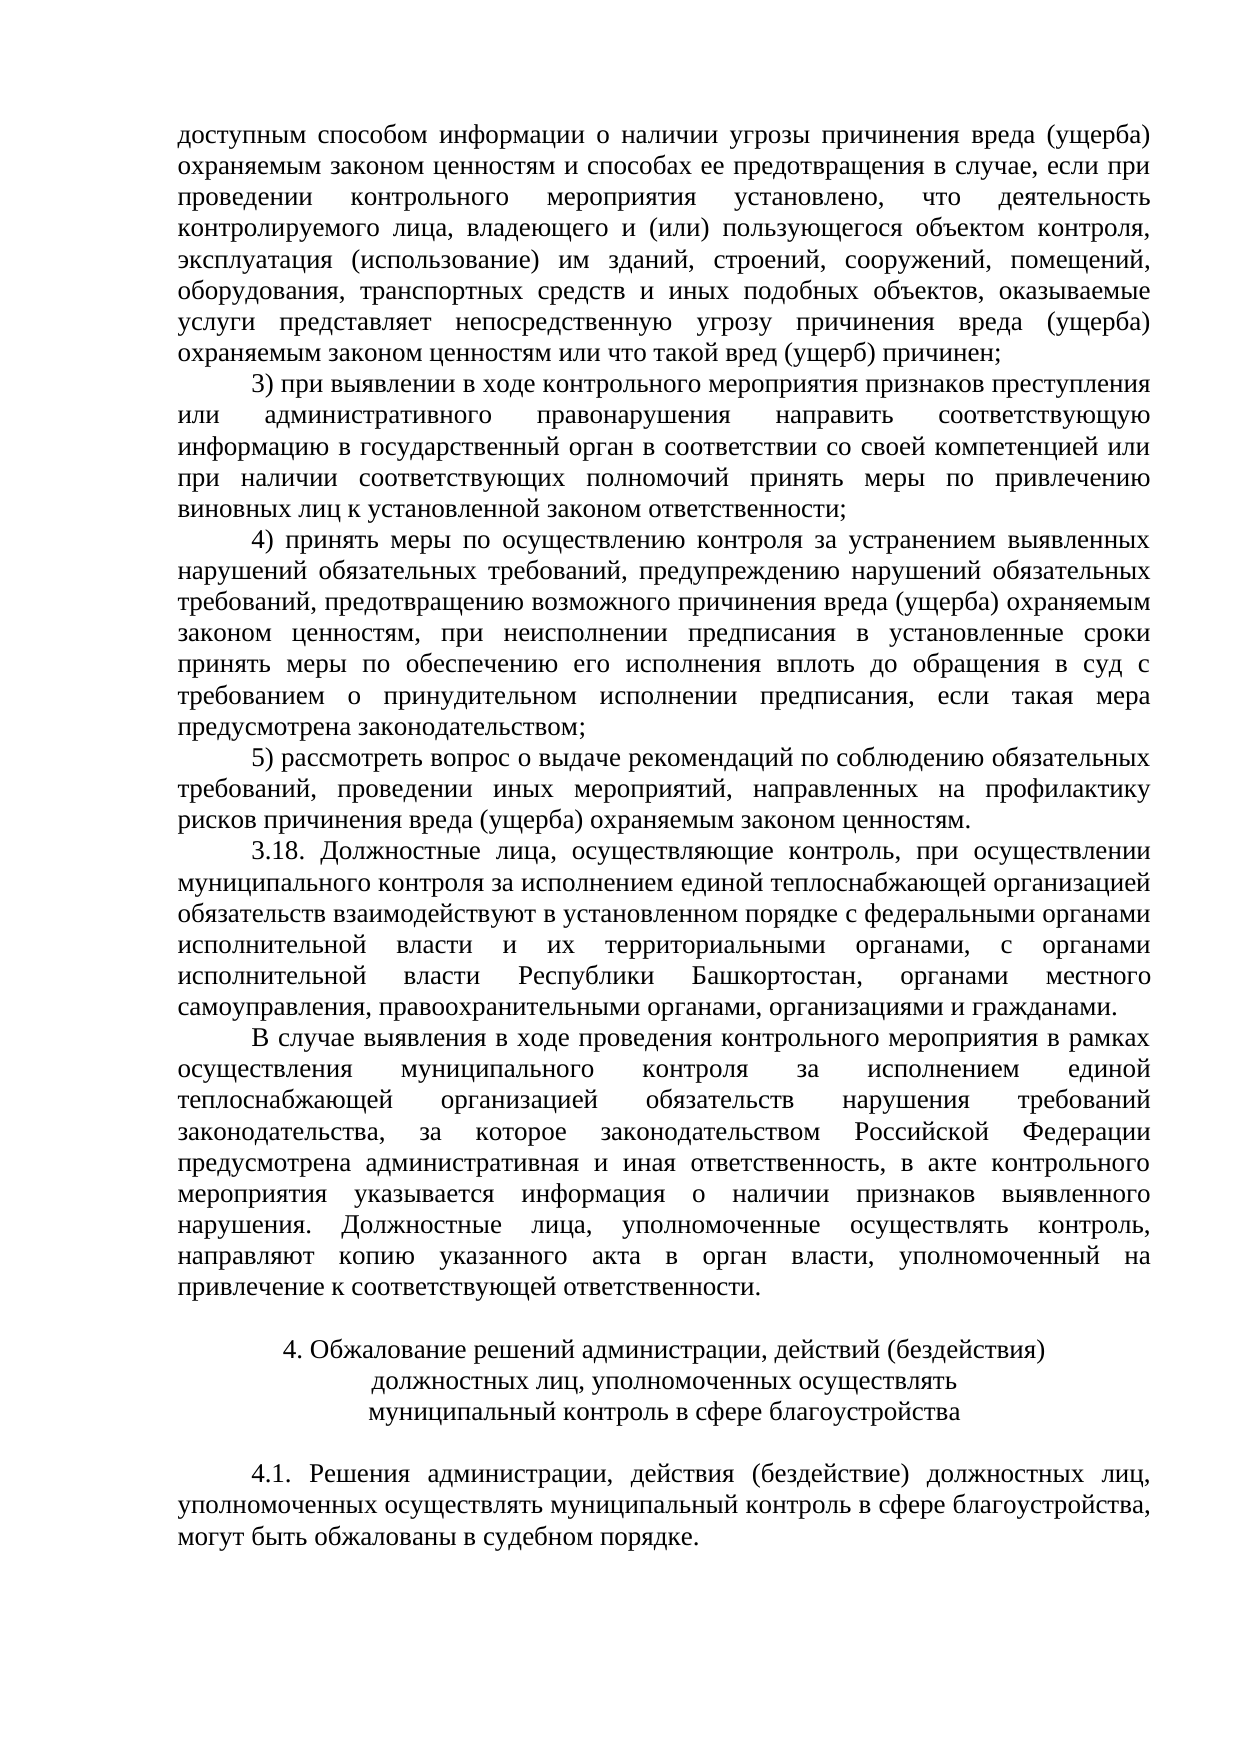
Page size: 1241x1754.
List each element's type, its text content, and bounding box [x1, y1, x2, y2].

text 3) при выявлении в ходе контрольного мероприятия признаков преступления или административного правонарушения направить соответствующую информацию в государственный орган в соответствии со своей компетенцией или при наличии соответствующих полномочий принять меры по привлечению виновных лиц к установленной законом ответственности; [177, 367, 1152, 523]
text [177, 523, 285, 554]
text должностных лиц, уполномоченных осуществлять [177, 1364, 1152, 1395]
text 3.18. Должностные лица, осуществляющие контроль, при осуществлении муниципального контроля за исполнением единой теплоснабжающей организацией обязательств взаимодействуют в установленном порядке с федеральными органами исполнительной власти и их территориальными органами, с органами исполнительной власти Республики Башкортостан, органами местного самоуправления, правоохранительными органами, организациями и гражданами. [177, 834, 1152, 1021]
text 5) рассмотреть вопрос о выдаче рекомендаций по соблюдению обязательных требований, проведении иных мероприятий, направленных на профилактику рисков причинения вреда (ущерба) охраняемым законом ценностям. [177, 741, 1152, 834]
text 4. Обжалование решений администрации, действий (бездействия) [177, 1333, 1152, 1364]
text 4.1. Решения администрации, действия (бездействие) должностных лиц, уполномоченных осуществлять муниципальный контроль в сфере благоустройства, могут быть обжалованы в судебном порядке. [177, 1457, 1152, 1551]
text муниципальный контроль в сфере благоустройства [177, 1395, 1152, 1426]
text В случае выявления в ходе проведения контрольного мероприятия в рамках осуществления муниципального контроля за исполнением единой теплоснабжающей организацией обязательств нарушения требований законодательства, за которое законодательством Российской Федерации предусмотрена административная и иная ответственность, в акте контрольного мероприятия указывается информация о наличии признаков выявленного нарушения. Должностные лица, уполномоченные осуществлять контроль, направляют копию указанного акта в орган власти, уполномоченный на привлечение к соответствующей ответственности. [177, 1021, 1152, 1302]
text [177, 118, 1152, 367]
